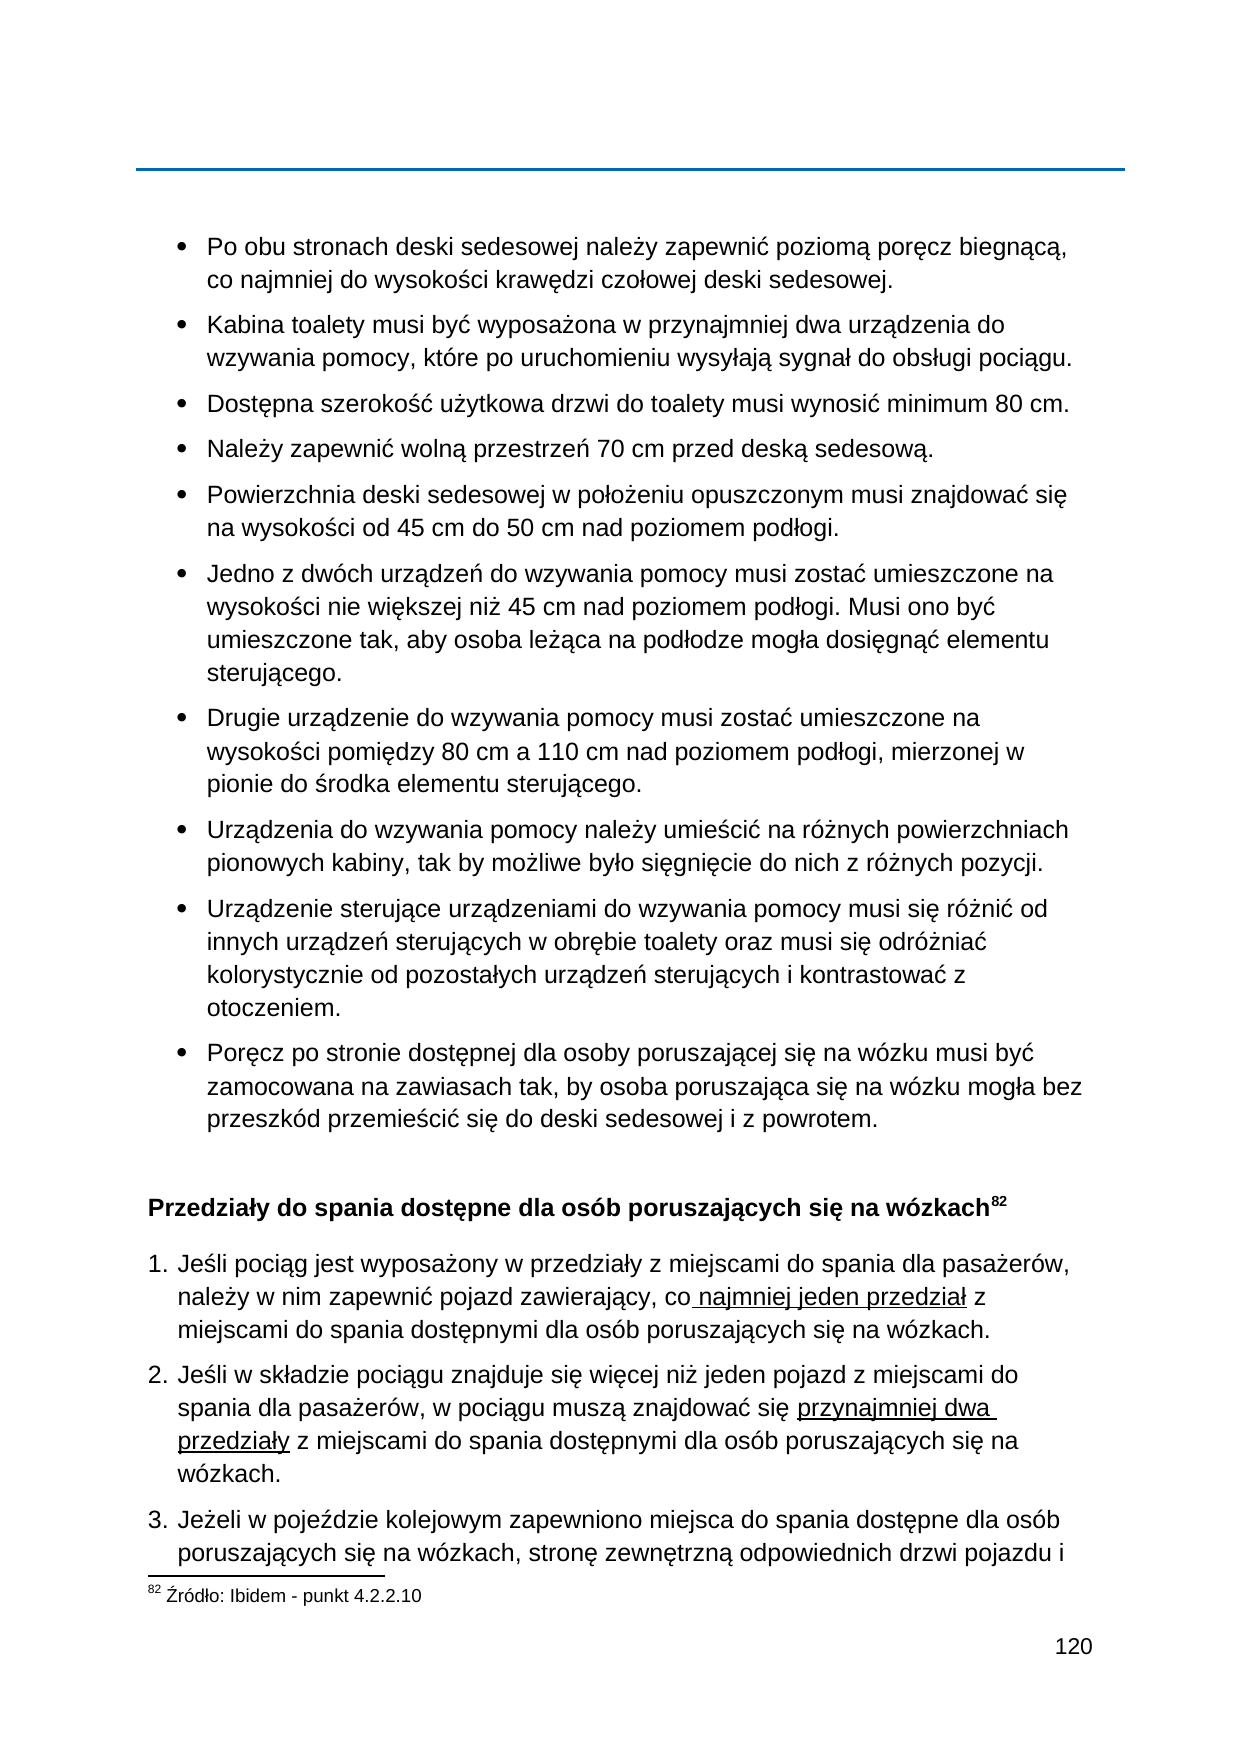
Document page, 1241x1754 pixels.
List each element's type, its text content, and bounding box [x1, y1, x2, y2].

list Urządzenia do wzywania pomocy należy umieścić na różnych powierzchniach pionowych kabiny, tak by możliwe było sięgnięcie do nich z różnych pozycji. [177, 815, 1093, 877]
list Poręcz po stronie dostępnej dla osoby poruszającej się na wózku musi być zamocowana na zawiasach tak, by osoba poruszająca się na wózku mogła bez przeszkód przemieścić się do deski sedesowej i z powrotem. [177, 1038, 1093, 1133]
list Jedno z dwóch urządzeń do wzywania pomocy musi zostać umieszczone na wysokości nie większej niż 45 cm nad poziomem podłogi. Musi ono być umieszczone tak, aby osoba leżąca na podłodze mogła dosięgnąć elementu sterującego. [177, 559, 1093, 687]
list Należy zapewnić wolną przestrzeń 70 cm przed deską sedesową. [177, 434, 1093, 463]
list Drugie urządzenie do wzywania pomocy musi zostać umieszczone na wysokości pomiędzy 80 cm a 110 cm nad poziomem podłogi, mierzonej w pionie do środka elementu sterującego. [177, 703, 1093, 798]
text Przedziały do spania dostępne dla osób poruszających się na wózkach [148, 1150, 1093, 1222]
list Po obu stronach deski sedesowej należy zapewnić poziomą poręcz biegnącą, co najmniej do wysokości krawędzi czołowej deski sedesowej. [177, 231, 1093, 293]
list Jeśli pociąg jest wyposażony w przedziały z miejscami do spania dla pasażerów, należy w nim zapewnić pojazd zawierający, co najmniej jeden przedział z miejscami do spania dostępnymi dla osób poruszających się na wózkach. [148, 1249, 1093, 1343]
list Kabina toalety musi być wyposażona w przynajmniej dwa urządzenia do wzywania pomocy, które po uruchomieniu wysyłają sygnał do obsługi pociągu. [177, 310, 1093, 372]
list Urządzenie sterujące urządzeniami do wzywania pomocy musi się różnić od innych urządzeń sterujących w obrębie toalety oraz musi się odróżniać kolorystycznie od pozostałych urządzeń sterujących i kontrastować z otoczeniem. [177, 894, 1093, 1022]
list Dostępna szerokość użytkowa drzwi do toalety musi wynosić minimum 80 cm. [177, 389, 1093, 418]
list Jeśli w składzie pociągu znajduje się więcej niż jeden pojazd z miejscami do spania dla pasażerów, w pociągu muszą znajdować się przynajmniej dwa przedziały z miejscami do spania dostępnymi dla osób poruszających się na wózkach. [148, 1360, 1093, 1488]
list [148, 1505, 1093, 1567]
list Powierzchnia deski sedesowej w położeniu opuszczonym musi znajdować się na wysokości od 45 cm do 50 cm nad poziomem podłogi. [177, 480, 1093, 542]
